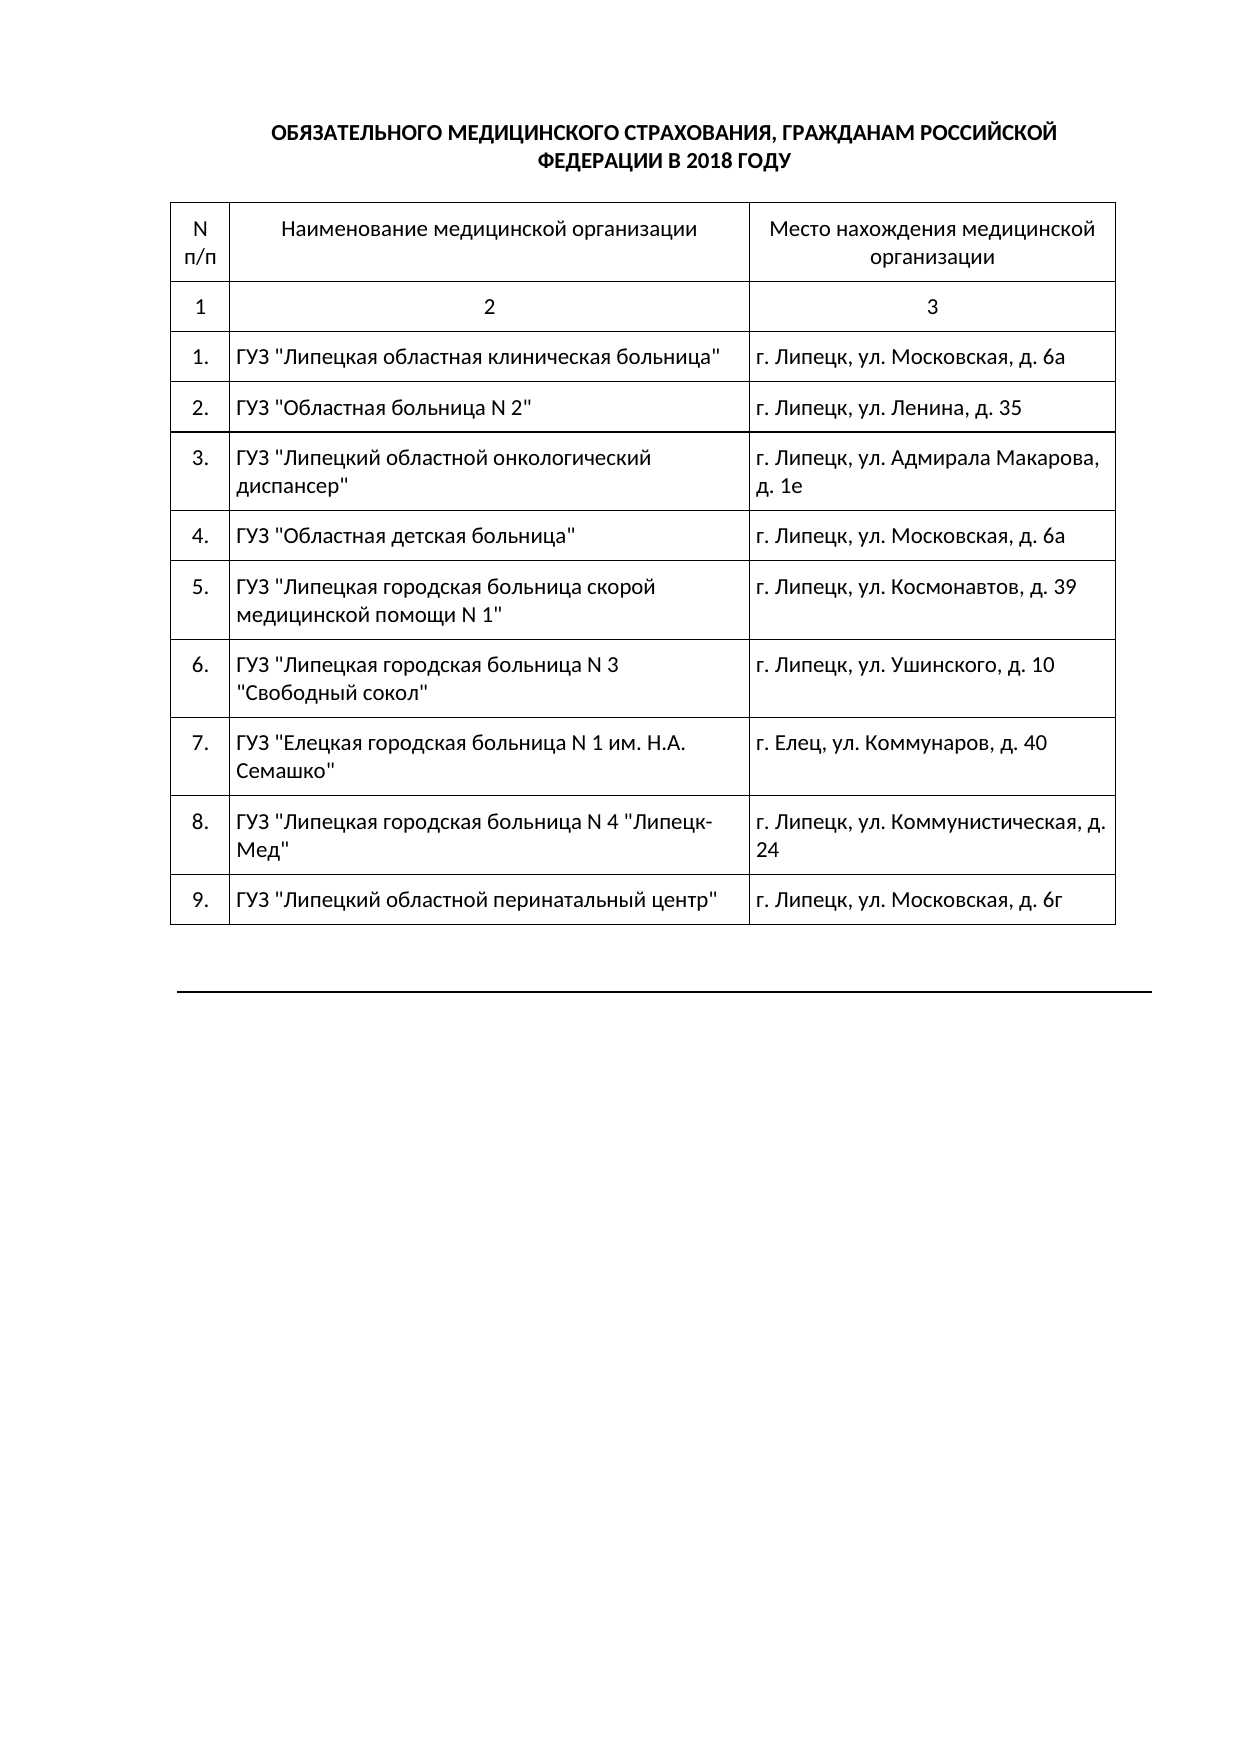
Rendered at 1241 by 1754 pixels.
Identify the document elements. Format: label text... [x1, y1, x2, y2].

table_header Место нахождения медицинской организации [750, 203, 1115, 281]
table_cell ГУЗ "Липецкая городская больница скорой медицинской помощи N 1" [230, 561, 749, 638]
table_cell г. Липецк, ул. Московская, д. 6г [750, 875, 1115, 924]
table_cell г. Липецк, ул. Космонавтов, д. 39 [750, 561, 1115, 638]
table_header N п/п [171, 203, 229, 281]
table_cell 3. [171, 433, 229, 510]
table_cell ГУЗ "Липецкий областной онкологический диспансер" [230, 433, 749, 510]
table_cell г. Липецк, ул. Коммунистическая, д. 24 [750, 796, 1115, 873]
table_cell 7. [171, 718, 229, 795]
table_cell 8. [171, 796, 229, 873]
table_cell г. Липецк, ул. Московская, д. 6а [750, 511, 1115, 560]
table_cell ГУЗ "Липецкая городская больница N 4 "Липецк-Мед" [230, 796, 749, 873]
table_cell 4. [171, 511, 229, 560]
table_cell 6. [171, 640, 229, 717]
table_cell г. Липецк, ул. Ленина, д. 35 [750, 382, 1115, 431]
table_cell 3 [750, 282, 1115, 331]
table_cell ГУЗ "Липецкий областной перинатальный центр" [230, 875, 749, 924]
table_cell 2 [230, 282, 749, 331]
table_cell ГУЗ "Областная больница N 2" [230, 382, 749, 431]
table_cell 2. [171, 382, 229, 431]
title ФЕДЕРАЦИИ В 2018 ГОДУ [177, 146, 1152, 174]
table_cell 5. [171, 561, 229, 638]
table_cell г. Липецк, ул. Адмирала Макарова, д. 1е [750, 433, 1115, 510]
table_cell г. Липецк, ул. Московская, д. 6а [750, 332, 1115, 381]
table_cell 1. [171, 332, 229, 381]
table_cell 9. [171, 875, 229, 924]
table_cell ГУЗ "Областная детская больница" [230, 511, 749, 560]
table_cell ГУЗ "Липецкая городская больница N 3 "Свободный сокол" [230, 640, 749, 717]
table_cell ГУЗ "Липецкая областная клиническая больница" [230, 332, 749, 381]
table_header Наименование медицинской организации [230, 203, 749, 281]
table_cell г. Елец, ул. Коммунаров, д. 40 [750, 718, 1115, 795]
table_cell ГУЗ "Елецкая городская больница N 1 им. Н.А. Семашко" [230, 718, 749, 795]
table_cell 1 [171, 282, 229, 331]
title ОБЯЗАТЕЛЬНОГО МЕДИЦИНСКОГО СТРАХОВАНИЯ, ГРАЖДАНАМ РОССИЙСКОЙ [177, 118, 1152, 146]
table_cell г. Липецк, ул. Ушинского, д. 10 [750, 640, 1115, 717]
